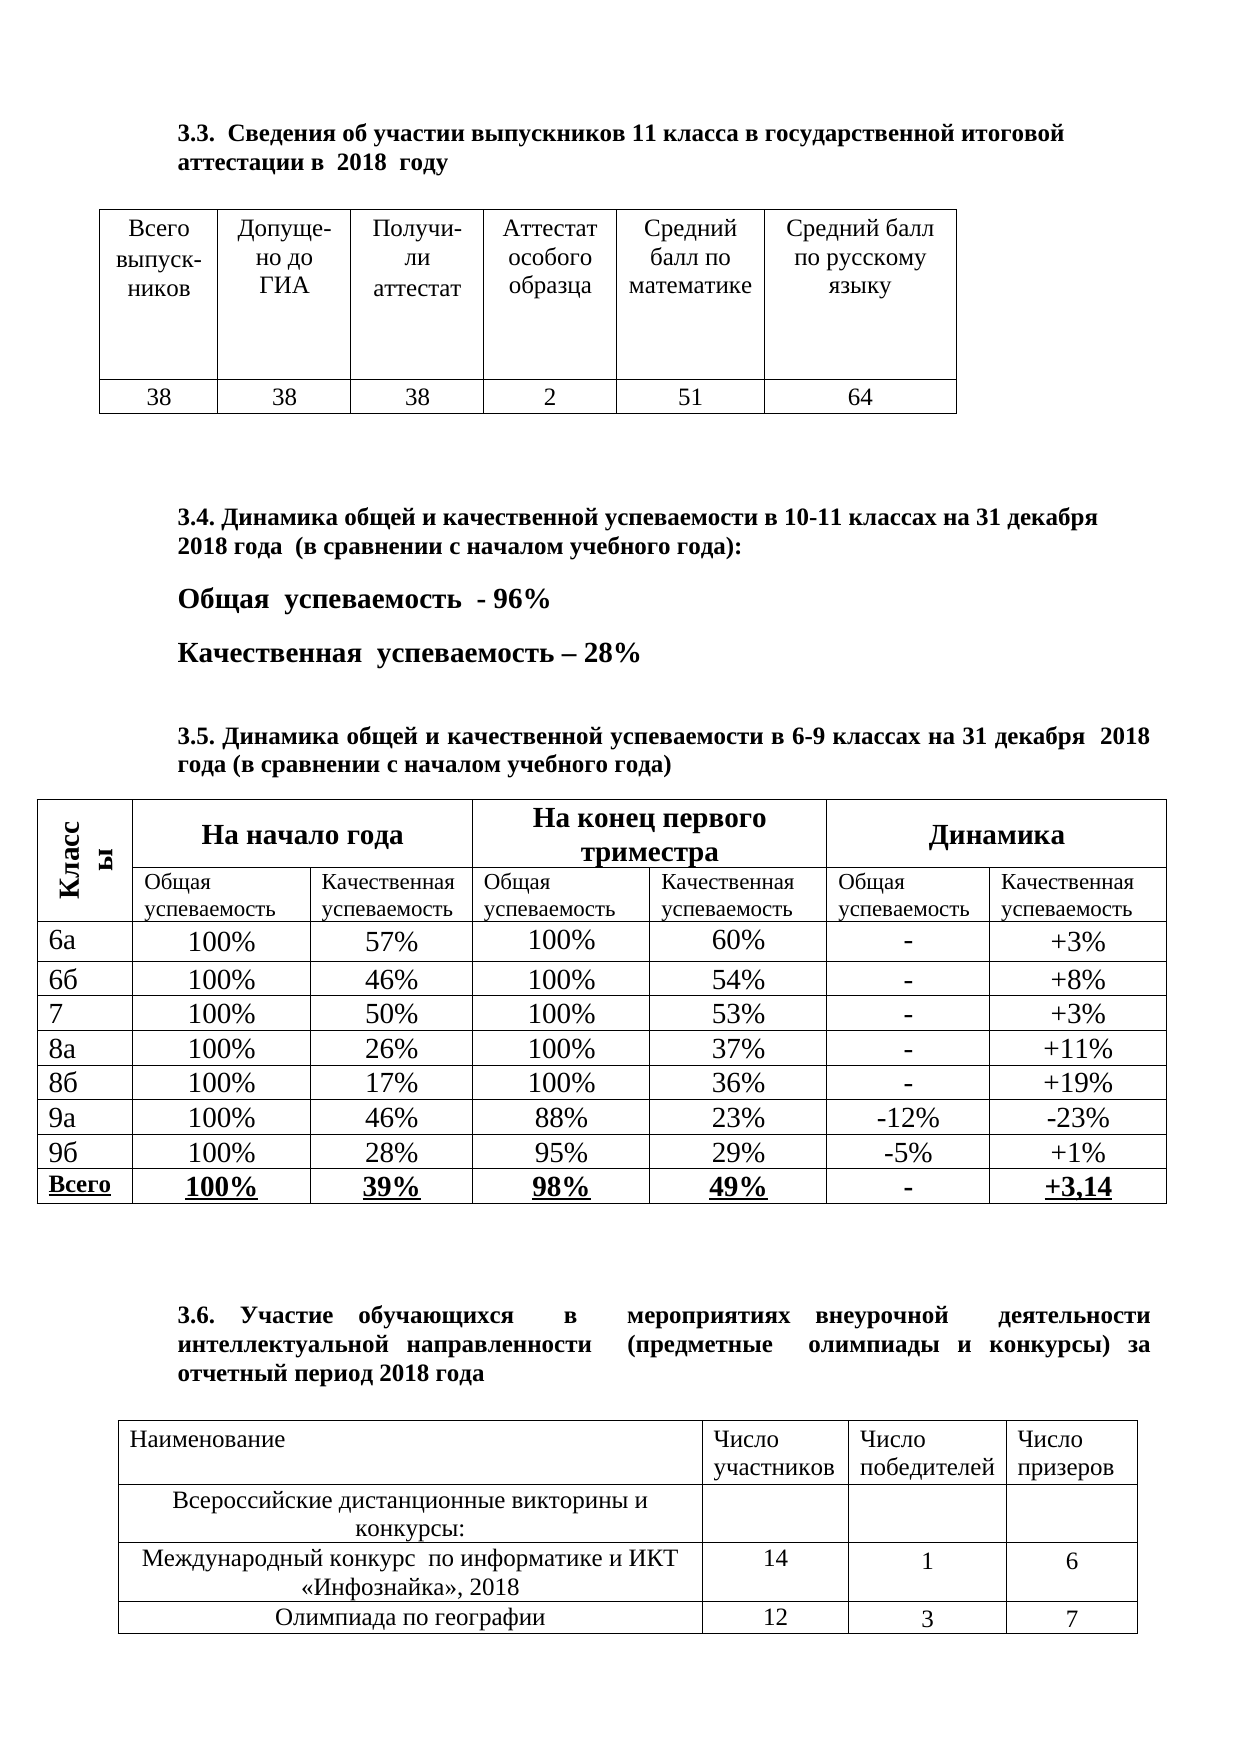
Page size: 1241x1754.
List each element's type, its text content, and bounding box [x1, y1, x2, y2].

table_cell Качественная успеваемость [311, 868, 472, 921]
table_cell 95% [473, 1135, 649, 1168]
table_cell 38 [351, 380, 483, 413]
table_cell +3,14 [990, 1169, 1166, 1203]
table_cell 49% [650, 1169, 826, 1203]
table_cell 37% [650, 1031, 826, 1064]
table_cell 100% [473, 922, 649, 961]
table_header Число участников [703, 1421, 848, 1484]
table_header Аттестат особого образца [484, 210, 616, 378]
table_cell 6б [38, 962, 132, 995]
table_cell 14 [703, 1543, 848, 1601]
table_cell 100% [473, 1031, 649, 1064]
table_header Наименование [119, 1421, 702, 1484]
table_cell 57% [311, 922, 472, 961]
table_cell 100% [473, 1066, 649, 1099]
table_cell 100% [133, 1135, 310, 1168]
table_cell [119, 1602, 702, 1633]
table_header На начало года [133, 800, 472, 867]
table_cell -5% [827, 1135, 989, 1168]
table_cell 88% [473, 1100, 649, 1134]
table_cell [1007, 1485, 1137, 1542]
table_cell -12% [827, 1100, 989, 1134]
table_cell 2 [484, 380, 616, 413]
text Общая успеваемость - 96% [177, 581, 1152, 614]
table_cell 9а [38, 1100, 132, 1134]
table_header Число призеров [1007, 1421, 1137, 1484]
table_cell 100% [133, 1100, 310, 1134]
table_header Средний балл по математике [617, 210, 764, 378]
table_cell 39% [311, 1169, 472, 1203]
table_cell - [827, 996, 989, 1030]
table_cell 6а [38, 922, 132, 961]
table_cell 100% [133, 1066, 310, 1099]
table_cell 17% [311, 1066, 472, 1099]
table_cell 28% [311, 1135, 472, 1168]
table_cell 7 [1007, 1602, 1137, 1633]
table_cell 9б [38, 1135, 132, 1168]
table_cell Общая успеваемость [473, 868, 649, 921]
table_cell 100% [133, 922, 310, 961]
table_header Получи-ли аттестат [351, 210, 483, 378]
table_cell 38 [100, 380, 217, 413]
table_header Всего выпуск-ников [100, 210, 217, 378]
table_cell - [827, 922, 989, 961]
text 3.3. Сведения об участии выпускников 11 класса в государственной итоговой аттестации в 2018 году [177, 118, 1152, 176]
table_cell Общая успеваемость [133, 868, 310, 921]
table_cell +1% [990, 1135, 1166, 1168]
table_cell 98% [473, 1169, 649, 1203]
table_cell 1 [849, 1543, 1006, 1601]
table_cell +19% [990, 1066, 1166, 1099]
table_cell 100% [473, 996, 649, 1030]
table_cell -23% [990, 1100, 1166, 1134]
table_cell - [827, 962, 989, 995]
table_cell Общая успеваемость [827, 868, 989, 921]
table_cell 64 [765, 380, 956, 413]
table_cell +3% [990, 996, 1166, 1030]
table_cell 100% [133, 1031, 310, 1064]
table_cell 54% [650, 962, 826, 995]
table_cell 7 [38, 996, 132, 1030]
table_cell 100% [133, 996, 310, 1030]
table_cell 46% [311, 962, 472, 995]
table_cell 100% [133, 962, 310, 995]
table_cell 46% [311, 1100, 472, 1134]
table_header Классы [38, 800, 132, 921]
table_cell 29% [650, 1135, 826, 1168]
text Качественная успеваемость – 28% [177, 635, 1152, 669]
table_cell [703, 1485, 848, 1542]
text 3.4. Динамика общей и качественной успеваемости в 10-11 классах на 31 декабря 2018 года (в сравнении с началом учебного года): [177, 502, 1152, 560]
table_cell [849, 1485, 1006, 1542]
table_cell +8% [990, 962, 1166, 995]
table_cell 36% [650, 1066, 826, 1099]
table_cell - [827, 1031, 989, 1064]
table_cell 12 [703, 1602, 848, 1633]
table_cell 38 [218, 380, 350, 413]
table_cell 3 [849, 1602, 1006, 1633]
table_header Число победителей [849, 1421, 1006, 1484]
table_cell Всероссийские дистанционные викторины и конкурсы: [119, 1485, 702, 1542]
table_cell - [827, 1169, 989, 1203]
table_cell 50% [311, 996, 472, 1030]
table_cell 53% [650, 996, 826, 1030]
table_cell 100% [133, 1169, 310, 1203]
table_cell Международный конкурс по информатике и ИКТ «Инфознайка», 2018 [119, 1543, 702, 1601]
table_cell +3% [990, 922, 1166, 961]
table_cell +11% [990, 1031, 1166, 1064]
table_cell 100% [473, 962, 649, 995]
table_cell 8б [38, 1066, 132, 1099]
table_cell 8а [38, 1031, 132, 1064]
table_header Динамика [827, 800, 1166, 867]
table_cell Качественная успеваемость [650, 868, 826, 921]
table_cell Качественная успеваемость [990, 868, 1166, 921]
table_header Средний балл по русскому языку [765, 210, 956, 378]
table_cell 51 [617, 380, 764, 413]
table_cell 26% [311, 1031, 472, 1064]
table_cell 23% [650, 1100, 826, 1134]
table_cell 60% [650, 922, 826, 961]
table_cell - [827, 1066, 989, 1099]
table_header На конец первого триместра [473, 800, 826, 867]
table_header Допуще-но до ГИА [218, 210, 350, 378]
text 3.6. Участие обучающихся в мероприятиях внеурочной деятельности интеллектуальной направленности (предметные олимпиады и конкурсы) за отчетный период 2018 года [177, 1300, 1152, 1386]
table_cell Всего [38, 1169, 132, 1203]
table_cell 6 [1007, 1543, 1137, 1601]
text 3.5. Динамика общей и качественной успеваемости в 6-9 классах на 31 декабря 2018 года (в сравнении с началом учебного года) [177, 721, 1152, 778]
